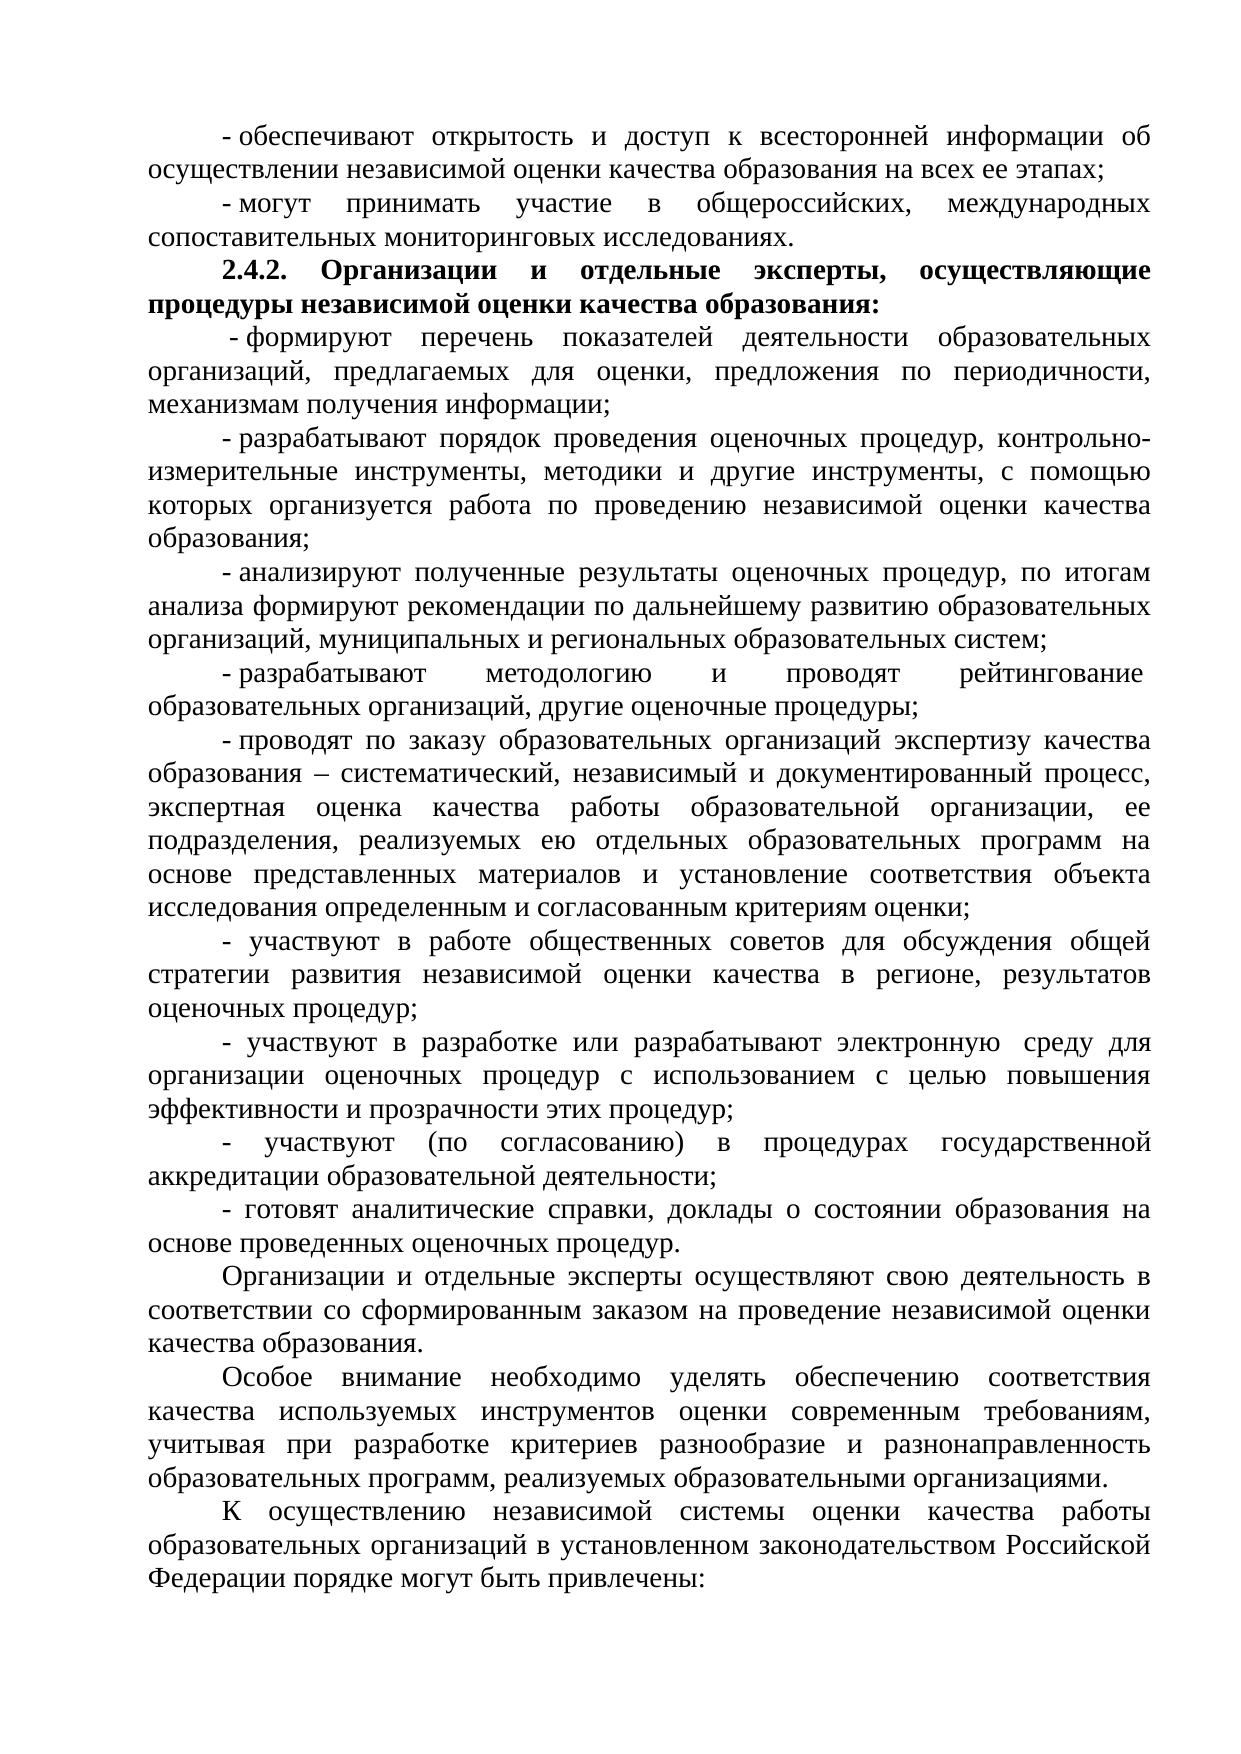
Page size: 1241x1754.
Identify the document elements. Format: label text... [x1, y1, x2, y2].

text Организации и отдельные эксперты осуществляют свою деятельность в соответствии со сформированным заказом на проведение независимой оценки качества образования. [148, 1258, 1152, 1359]
text Особое внимание необходимо уделять обеспечению соответствия качества используемых инструментов оценки современным требованиям, учитывая при разработке критериев разнообразие и разнонаправленность образовательных программ, реализуемых образовательными организациями. [148, 1359, 1152, 1493]
text - могут принимать участие в общероссийских, международных сопоставительных мониторинговых исследованиях. [148, 185, 1152, 252]
text - участвуют в работе общественных советов для обсуждения общей стратегии развития независимой оценки качества в регионе, результатов оценочных процедур; [148, 923, 1152, 1024]
text - участвуют в разработке или разрабатывают электронную среду для организации оценочных процедур с использованием с целью повышения эффективности и прозрачности этих процедур; [148, 1024, 1152, 1124]
text - разрабатывают порядок проведения оценочных процедур, контрольно-измерительные инструменты, методики и другие инструменты, с помощью которых организуется работа по проведению независимой оценки качества образования; [148, 420, 1152, 554]
text - разрабатывают методологию и проводят рейтингование образовательных организаций, другие оценочные процедуры; [148, 655, 1152, 722]
text К осуществлению независимой системы оценки качества работы образовательных организаций в установленном законодательством Российской Федерации порядке могут быть привлечены: [148, 1493, 1152, 1594]
text - формируют перечень показателей деятельности образовательных организаций, предлагаемых для оценки, предложения по периодичности, механизмам получения информации; [148, 319, 1152, 420]
text - готовят аналитические справки, доклады о состоянии образования на основе проведенных оценочных процедур. [148, 1191, 1152, 1258]
text - обеспечивают открытость и доступ к всесторонней информации об осуществлении независимой оценки качества образования на всех ее этапах; [148, 118, 1152, 185]
text - участвуют (по согласованию) в процедурах государственной аккредитации образовательной деятельности; [148, 1124, 1152, 1191]
text 2.4.2. Организации и отдельные эксперты, осуществляющие процедуры независимой оценки качества образования: [148, 252, 1152, 319]
text - анализируют полученные результаты оценочных процедур, по итогам анализа формируют рекомендации по дальнейшему развитию образовательных организаций, муниципальных и региональных образовательных систем; [148, 554, 1152, 655]
text - проводят по заказу образовательных организаций экспертизу качества образования – систематический, независимый и документированный процесс, экспертная оценка качества работы образовательной организации, ее подразделения, реализуемых ею отдельных образовательных программ на основе представленных материалов и установление соответствия объекта исследования определенным и согласованным критериям оценки; [148, 722, 1152, 923]
